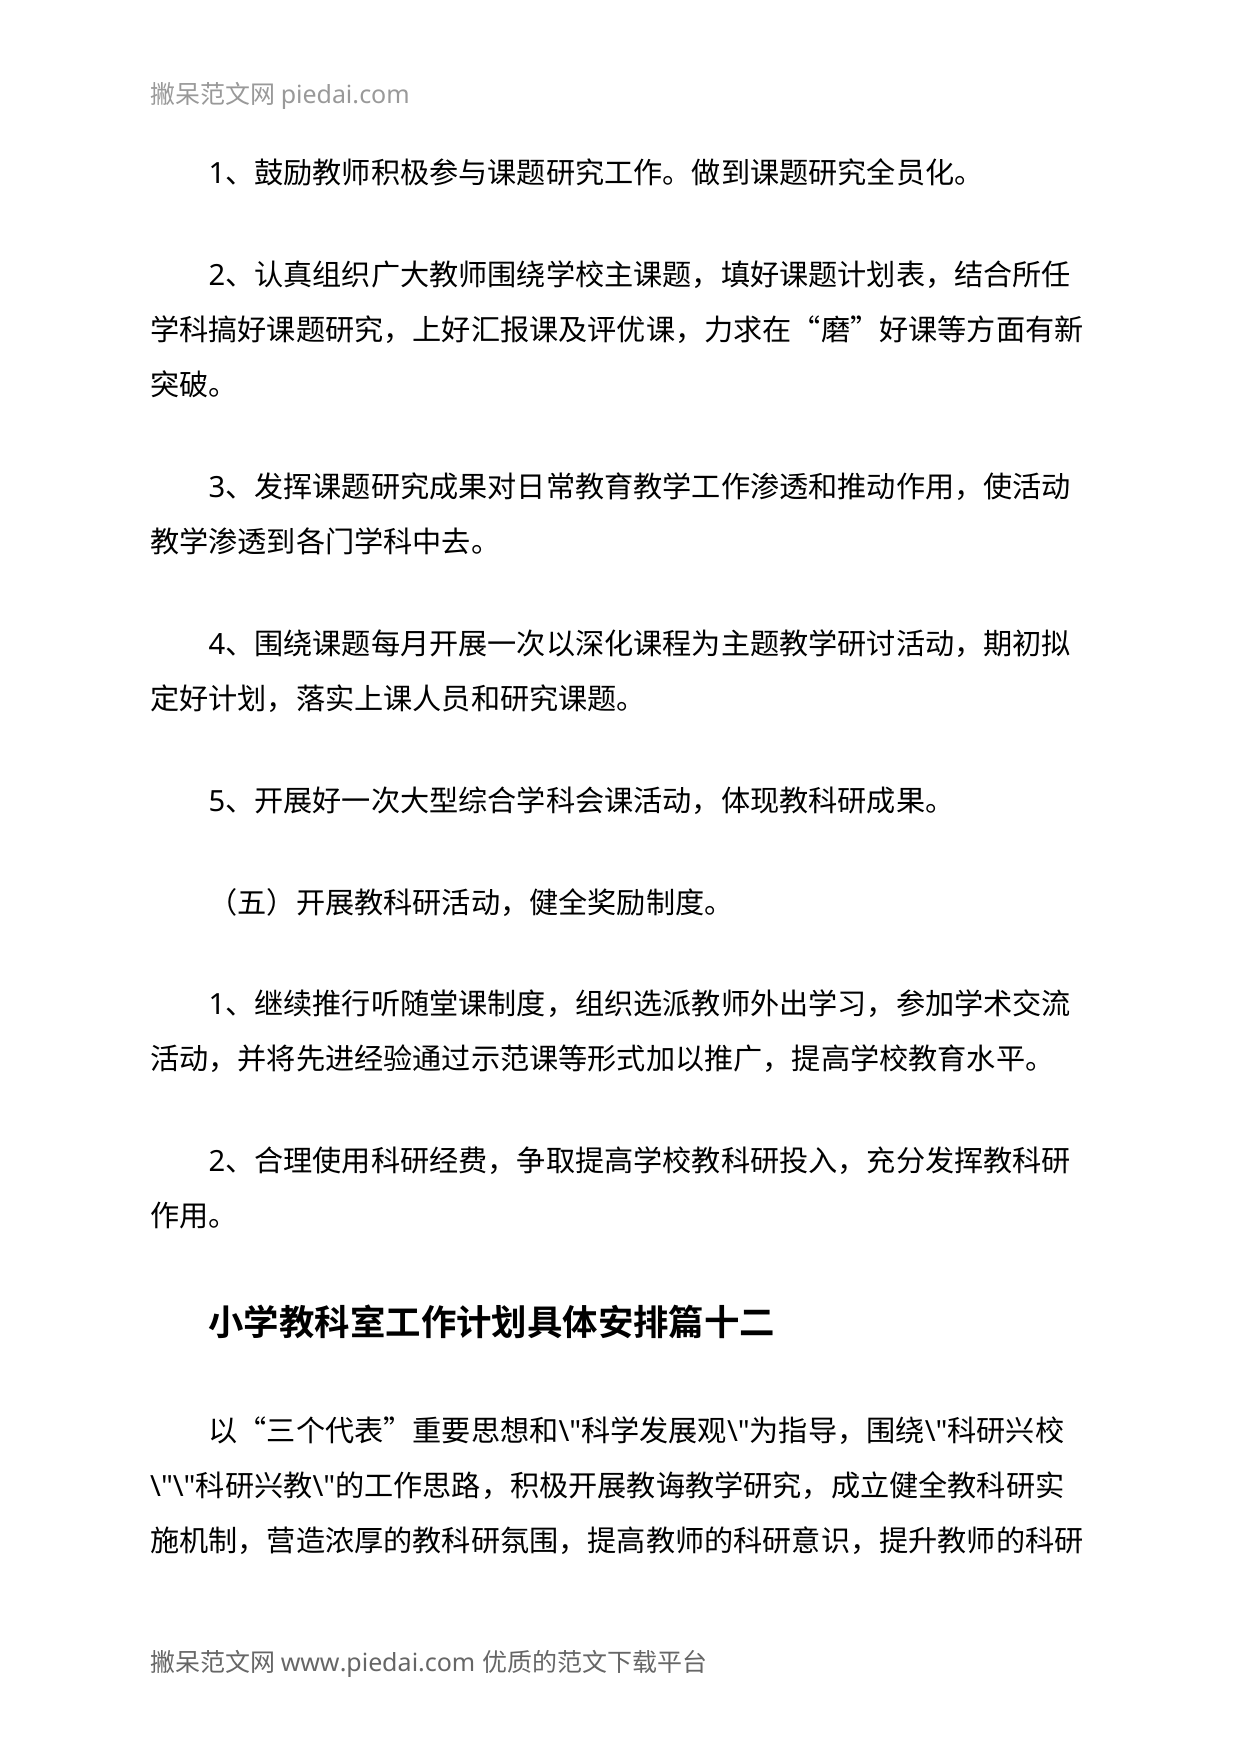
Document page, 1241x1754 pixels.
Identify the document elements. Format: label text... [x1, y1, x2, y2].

text 3、发挥课题研究成果对日常教育教学工作渗透和推动作用，使活动教学渗透到各门学科中去。 [150, 464, 1090, 561]
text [150, 1408, 1090, 1560]
text 1、鼓励教师积极参与课题研究工作。做到课题研究全员化。 [150, 150, 1090, 192]
text 2、合理使用科研经费，争取提高学校教科研投入，充分发挥教科研作用。 [150, 1138, 1090, 1235]
text （五）开展教科研活动，健全奖励制度。 [150, 879, 1090, 921]
text 4、围绕课题每月开展一次以深化课程为主题教学研讨活动，期初拟定好计划，落实上课人员和研究课题。 [150, 620, 1090, 718]
text 1、继续推行听随堂课制度，组织选派教师外出学习，参加学术交流活动，并将先进经验通过示范课等形式加以推广，提高学校教育水平。 [150, 981, 1090, 1078]
text 小学教科室工作计划具体安排篇十二 [150, 1294, 1090, 1346]
text 2、认真组织广大教师围绕学校主课题，填好课题计划表，结合所任学科搞好课题研究，上好汇报课及评优课，力求在“磨”好课等方面有新突破。 [150, 252, 1090, 404]
text 5、开展好一次大型综合学科会课活动，体现教科研成果。 [150, 777, 1090, 819]
